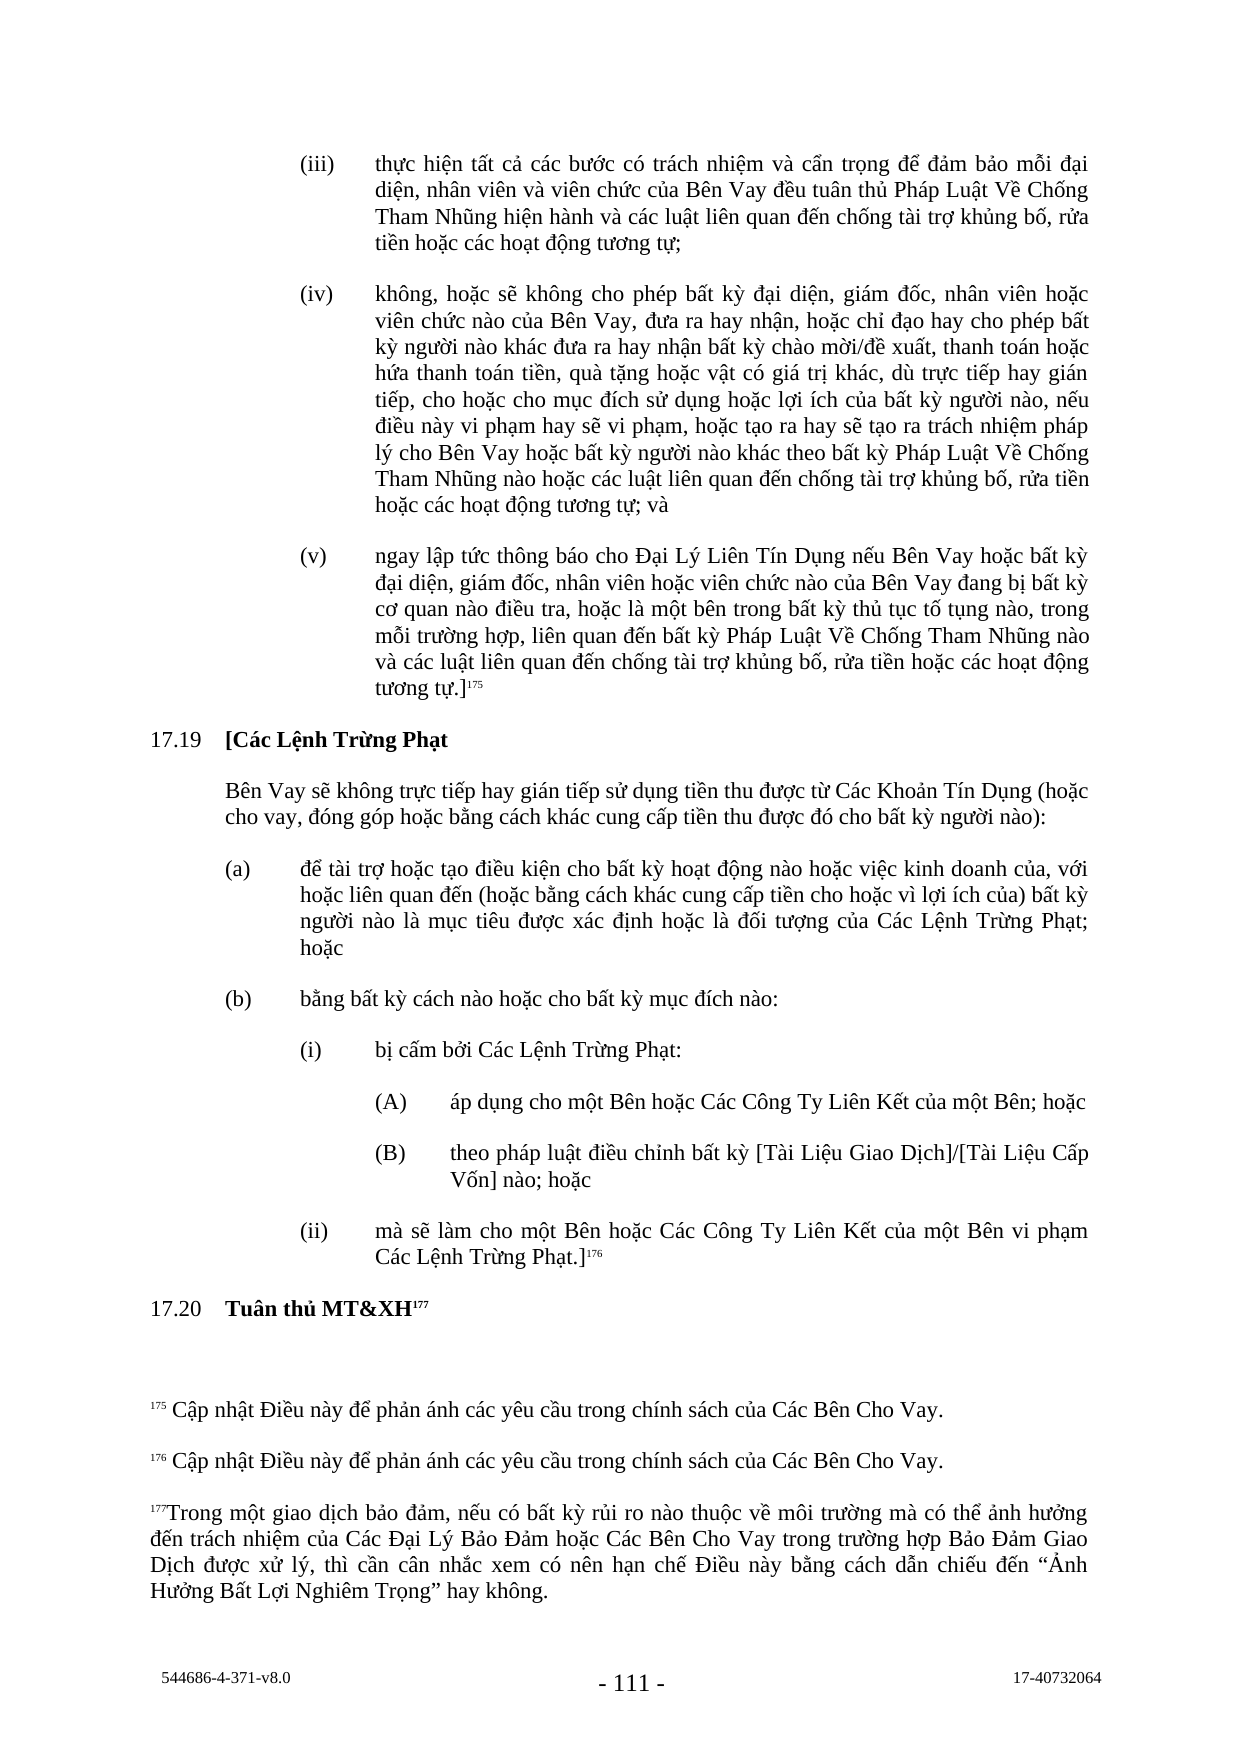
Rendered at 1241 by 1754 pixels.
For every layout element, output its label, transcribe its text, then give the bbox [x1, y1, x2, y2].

text ngay lập tức thông báo cho Đại Lý Liên Tín Dụng nếu Bên Vay hoặc bất kỳ đại diện, giám đốc, nhân viên hoặc viên chức nào của Bên Vay đang bị bất kỳ cơ quan nào điều tra, hoặc là một bên trong bất kỳ thủ tục tố tụng nào, trong mỗi trường hợp, liên quan đến bất kỳ Pháp Luật Về Chống Tham Nhũng nào và các luật liên quan đến chống tài trợ khủng bố, rửa tiền hoặc các hoạt động tương tự.] [300, 543, 1090, 701]
text mà sẽ làm cho một Bên hoặc Các Công Ty Liên Kết của một Bên vi phạm Các Lệnh Trừng Phạt.] [300, 1217, 1090, 1270]
text Bên Vay sẽ không trực tiếp hay gián tiếp sử dụng tiền thu được từ Các Khoản Tín Dụng (hoặc cho vay, đóng góp hoặc bằng cách khác cung cấp tiền thu được đó cho bất kỳ người nào): [225, 777, 1090, 830]
text áp dụng cho một Bên hoặc Các Công Ty Liên Kết của một Bên; hoặc [375, 1088, 1090, 1114]
text theo pháp luật điều chỉnh bất kỳ [Tài Liệu Giao Dịch]/[Tài Liệu Cấp Vốn] nào; hoặc [375, 1139, 1090, 1192]
text Tuân thủ MT&XH [150, 1295, 1090, 1321]
text bị cấm bởi Các Lệnh Trừng Phạt: [300, 1037, 1090, 1063]
text không, hoặc sẽ không cho phép bất kỳ đại diện, giám đốc, nhân viên hoặc viên chức nào của Bên Vay, đưa ra hay nhận, hoặc chỉ đạo hay cho phép bất kỳ người nào khác đưa ra hay nhận bất kỳ chào mời/đề xuất, thanh toán hoặc hứa thanh toán tiền, quà tặng hoặc vật có giá trị khác, dù trực tiếp hay gián tiếp, cho hoặc cho mục đích sử dụng hoặc lợi ích của bất kỳ người nào, nếu điều này vi phạm hay sẽ vi phạm, hoặc tạo ra hay sẽ tạo ra trách nhiệm pháp lý cho Bên Vay hoặc bất kỳ người nào khác theo bất kỳ Pháp Luật Về Chống Tham Nhũng nào hoặc các luật liên quan đến chống tài trợ khủng bố, rửa tiền hoặc các hoạt động tương tự; và [300, 280, 1090, 518]
text thực hiện tất cả các bước có trách nhiệm và cẩn trọng để đảm bảo mỗi đại diện, nhân viên và viên chức của Bên Vay đều tuân thủ Pháp Luật Về Chống Tham Nhũng hiện hành và các luật liên quan đến chống tài trợ khủng bố, rửa tiền hoặc các hoạt động tương tự; [300, 150, 1090, 255]
text bằng bất kỳ cách nào hoặc cho bất kỳ mục đích nào: [225, 985, 1090, 1012]
text để tài trợ hoặc tạo điều kiện cho bất kỳ hoạt động nào hoặc việc kinh doanh của, với hoặc liên quan đến (hoặc bằng cách khác cung cấp tiền cho hoặc vì lợi ích của) bất kỳ người nào là mục tiêu được xác định hoặc là đối tượng của Các Lệnh Trừng Phạt; hoặc [225, 855, 1090, 960]
text [Các Lệnh Trừng Phạt [150, 726, 1090, 752]
